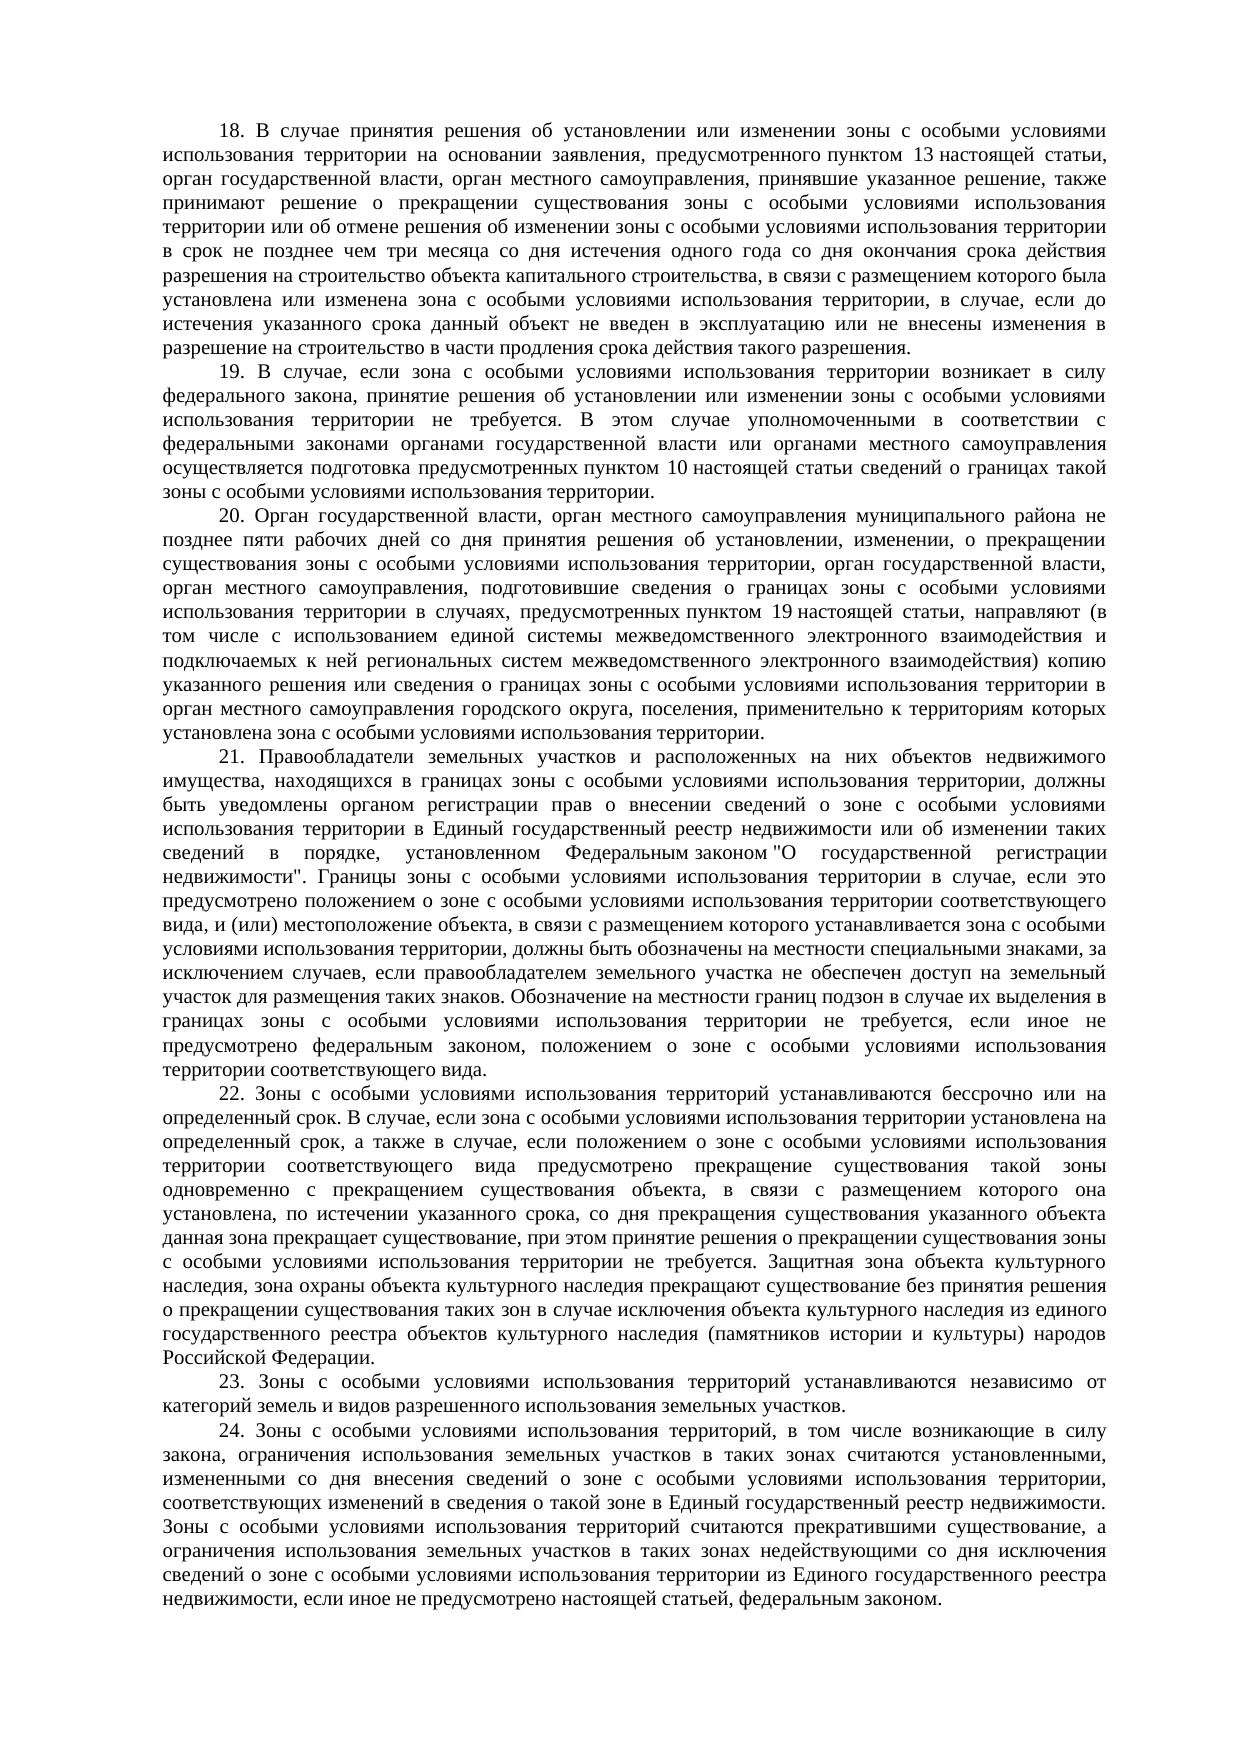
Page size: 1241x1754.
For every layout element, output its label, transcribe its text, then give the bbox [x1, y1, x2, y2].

text 23. Зоны с особыми условиями использования территорий устанавливаются независимо от категорий земель и видов разрешенного использования земельных участков. [162, 1369, 1107, 1417]
text 24. Зоны с особыми условиями использования территорий, в том числе возникающие в силу закона, ограничения использования земельных участков в таких зонах считаются установленными, измененными со дня внесения сведений о зоне с особыми условиями использования территории, соответствующих изменений в сведения о такой зоне в Единый государственный реестр недвижимости. Зоны с особыми условиями использования территорий считаются прекратившими существование, а ограничения использования земельных участков в таких зонах недействующими со дня исключения сведений о зоне с особыми условиями использования территории из Единого государственного реестра недвижимости, если иное не предусмотрено настоящей статьей, федеральным законом. [162, 1417, 1107, 1610]
text 18. В случае принятия решения об установлении или изменении зоны с особыми условиями использования территории на основании заявления, предусмотренного пунктом 13 настоящей статьи, орган государственной власти, орган местного самоуправления, принявшие указанное решение, также принимают решение о прекращении существования зоны с особыми условиями использования территории или об отмене решения об изменении зоны с особыми условиями использования территории в срок не позднее чем три месяца со дня истечения одного года со дня окончания срока действия разрешения на строительство объекта капитального строительства, в связи с размещением которого была установлена или изменена зона с особыми условиями использования территории, в случае, если до истечения указанного срока данный объект не введен в эксплуатацию или не внесены изменения в разрешение на строительство в части продления срока действия такого разрешения. [162, 118, 1107, 359]
text 21. Правообладатели земельных участков и расположенных на них объектов недвижимого имущества, находящихся в границах зоны с особыми условиями использования территории, должны быть уведомлены органом регистрации прав о внесении сведений о зоне с особыми условиями использования территории в Единый государственный реестр недвижимости или об изменении таких сведений в порядке, установленном Федеральным законом "О государственной регистрации недвижимости". Границы зоны с особыми условиями использования территории в случае, если это предусмотрено положением о зоне с особыми условиями использования территории соответствующего вида, и (или) местоположение объекта, в связи с размещением которого устанавливается зона с особыми условиями использования территории, должны быть обозначены на местности специальными знаками, за исключением случаев, если правообладателем земельного участка не обеспечен доступ на земельный участок для размещения таких знаков. Обозначение на местности границ подзон в случае их выделения в границах зоны с особыми условиями использования территории не требуется, если иное не предусмотрено федеральным законом, положением о зоне с особыми условиями использования территории соответствующего вида. [162, 744, 1107, 1081]
text 20. Орган государственной власти, орган местного самоуправления муниципального района не позднее пяти рабочих дней со дня принятия решения об установлении, изменении, о прекращении существования зоны с особыми условиями использования территории, орган государственной власти, орган местного самоуправления, подготовившие сведения о границах зоны с особыми условиями использования территории в случаях, предусмотренных пунктом 19 настоящей статьи, направляют (в том числе с использованием единой системы межведомственного электронного взаимодействия и подключаемых к ней региональных систем межведомственного электронного взаимодействия) копию указанного решения или сведения о границах зоны с особыми условиями использования территории в орган местного самоуправления городского округа, поселения, применительно к территориям которых установлена зона с особыми условиями использования территории. [162, 503, 1107, 744]
text 22. Зоны с особыми условиями использования территорий устанавливаются бессрочно или на определенный срок. В случае, если зона с особыми условиями использования территории установлена на определенный срок, а также в случае, если положением о зоне с особыми условиями использования территории соответствующего вида предусмотрено прекращение существования такой зоны одновременно с прекращением существования объекта, в связи с размещением которого она установлена, по истечении указанного срока, со дня прекращения существования указанного объекта данная зона прекращает существование, при этом принятие решения о прекращении существования зоны с особыми условиями использования территории не требуется. Защитная зона объекта культурного наследия, зона охраны объекта культурного наследия прекращают существование без принятия решения о прекращении существования таких зон в случае исключения объекта культурного наследия из единого государственного реестра объектов культурного наследия (памятников истории и культуры) народов Российской Федерации. [162, 1081, 1107, 1369]
text 19. В случае, если зона с особыми условиями использования территории возникает в силу федерального закона, принятие решения об установлении или изменении зоны с особыми условиями использования территории не требуется. В этом случае уполномоченными в соответствии с федеральными законами органами государственной власти или органами местного самоуправления осуществляется подготовка предусмотренных пунктом 10 настоящей статьи сведений о границах такой зоны с особыми условиями использования территории. [162, 359, 1107, 503]
